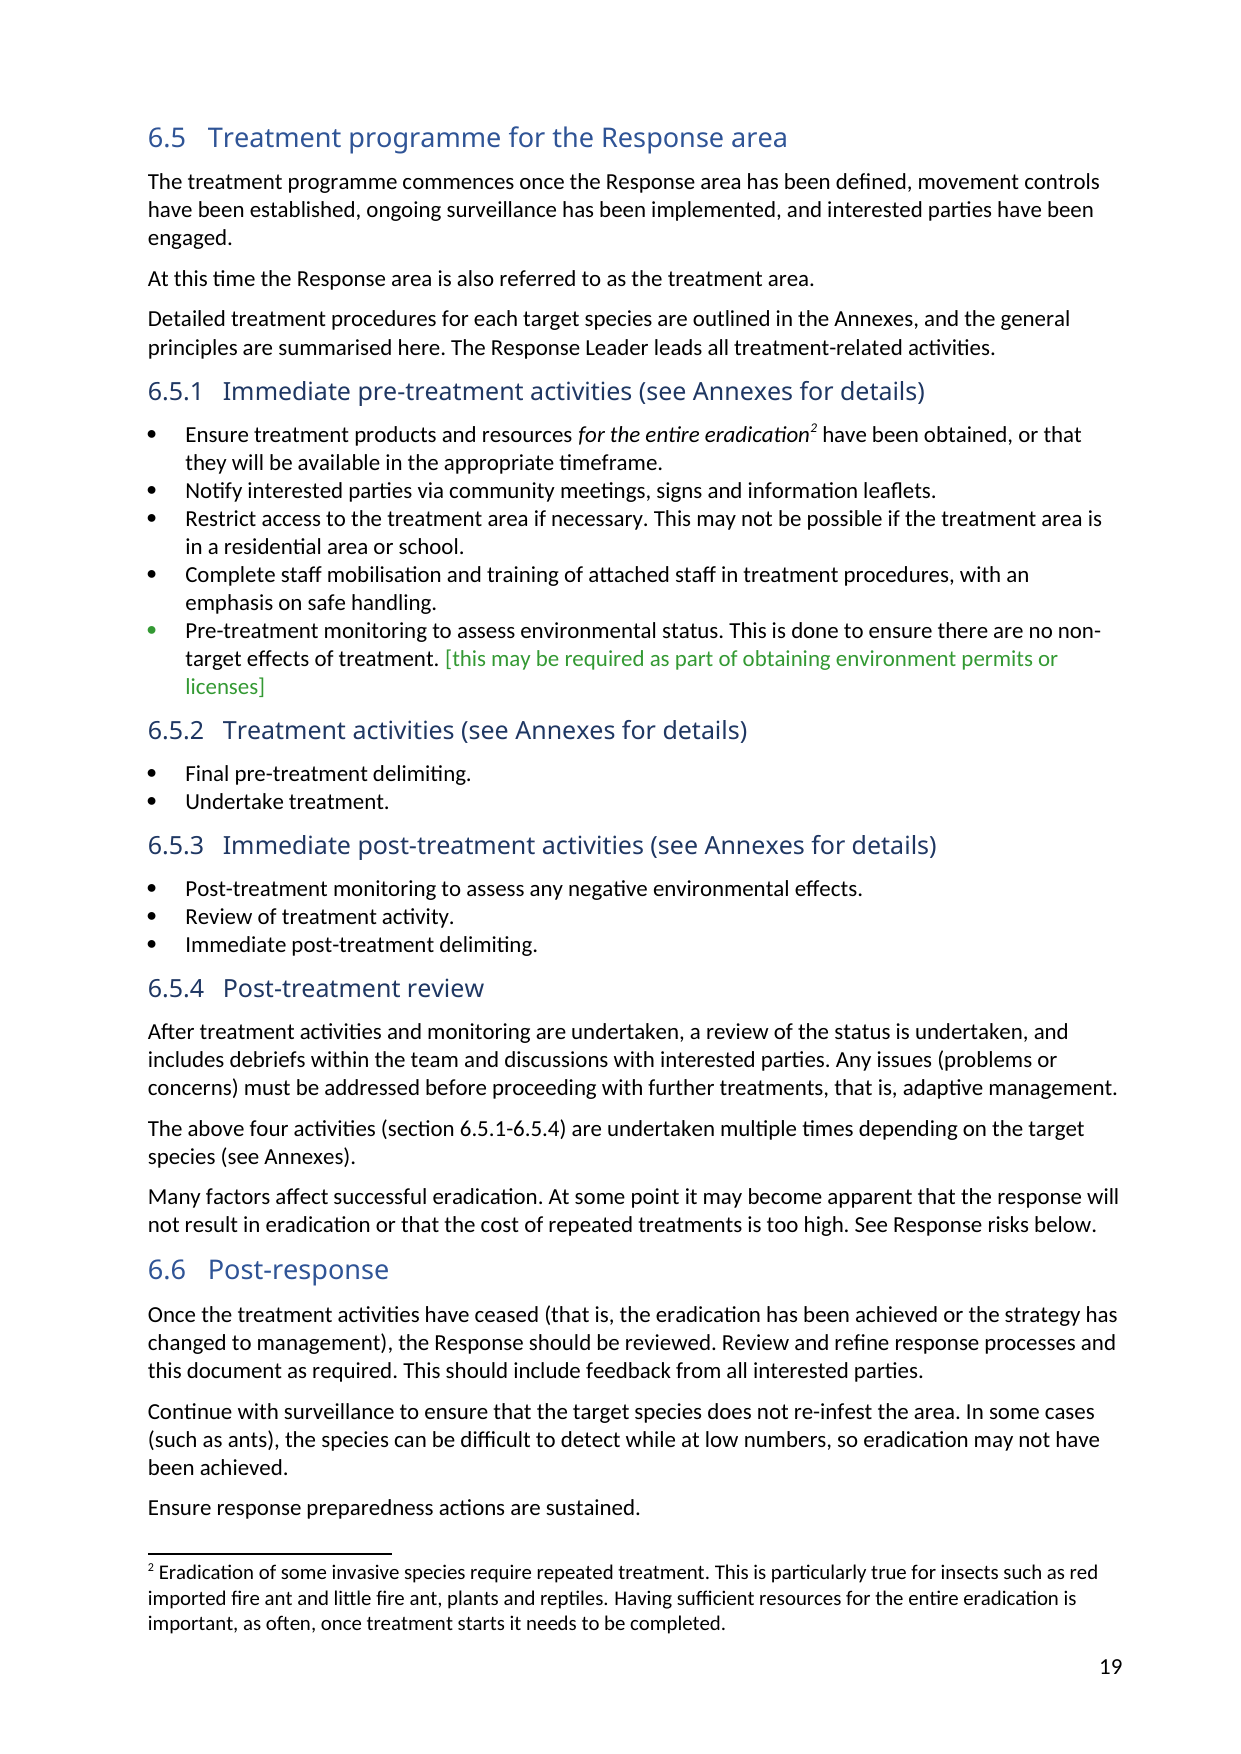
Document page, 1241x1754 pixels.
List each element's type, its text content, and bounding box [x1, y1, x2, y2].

list Pre-treatment monitoring to assess environmental status. This is done to ensure there are no non-target effects of treatment. [this may be required as part of obtaining environment permits or licenses] [148, 616, 1122, 700]
list Ensure treatment products and resources for the entire eradication have been obtained, or that they will be available in the appropriate timeframe. [148, 420, 1122, 476]
text The above four activities (section 6.5.1-6.5.4) are undertaken multiple times depending on the target species (see Annexes). [148, 1114, 1122, 1170]
text The treatment programme commences once the Response area has been defined, movement controls have been established, ongoing surveillance has been implemented, and interested parties have been engaged. [148, 167, 1122, 252]
subtitle Post-treatment review [148, 971, 1122, 1005]
text Continue with surveillance to ensure that the target species does not re-infest the area. In some cases (such as ants), the species can be difficult to detect while at low numbers, so eradication may not have been achieved. [148, 1397, 1122, 1481]
list Restrict access to the treatment area if necessary. This may not be possible if the treatment area is in a residential area or school. [148, 504, 1122, 560]
list Post-treatment monitoring to assess any negative environmental effects. [148, 874, 1122, 902]
list Notify interested parties via community meetings, signs and information leaflets. [148, 476, 1122, 504]
text Many factors affect successful eradication. At some point it may become apparent that the response will not result in eradication or that the cost of repeated treatments is too high. See Response risks below. [148, 1182, 1122, 1238]
subtitle Immediate post-treatment activities (see Annexes for details) [148, 827, 1122, 862]
list Final pre-treatment delimiting. [148, 759, 1122, 787]
list Complete staff mobilisation and training of attached staff in treatment procedures, with an emphasis on safe handling. [148, 560, 1122, 616]
subtitle Treatment activities (see Annexes for details) [148, 712, 1122, 746]
text At this time the Response area is also referred to as the treatment area. [148, 264, 1122, 292]
text Detailed treatment procedures for each target species are outlined in the Annexes, and the general principles are summarised here. The Response Leader leads all treatment-related activities. [148, 304, 1122, 361]
text Ensure response preparedness actions are sustained. [148, 1493, 1122, 1521]
subtitle Treatment programme for the Response area [148, 118, 1122, 155]
list Undertake treatment. [148, 787, 1122, 815]
subtitle Immediate pre-treatment activities (see Annexes for details) [148, 373, 1122, 407]
subtitle Post-response [148, 1251, 1122, 1288]
list Review of treatment activity. [148, 902, 1122, 930]
text After treatment activities and monitoring are undertaken, a review of the status is undertaken, and includes debriefs within the team and discussions with interested parties. Any issues (problems or concerns) must be addressed before proceeding with further treatments, that is, adaptive management. [148, 1017, 1122, 1101]
text Once the treatment activities have ceased (that is, the eradication has been achieved or the strategy has changed to management), the Response should be reviewed. Review and refine response processes and this document as required. This should include feedback from all interested parties. [148, 1300, 1122, 1384]
list Immediate post-treatment delimiting. [148, 930, 1122, 958]
